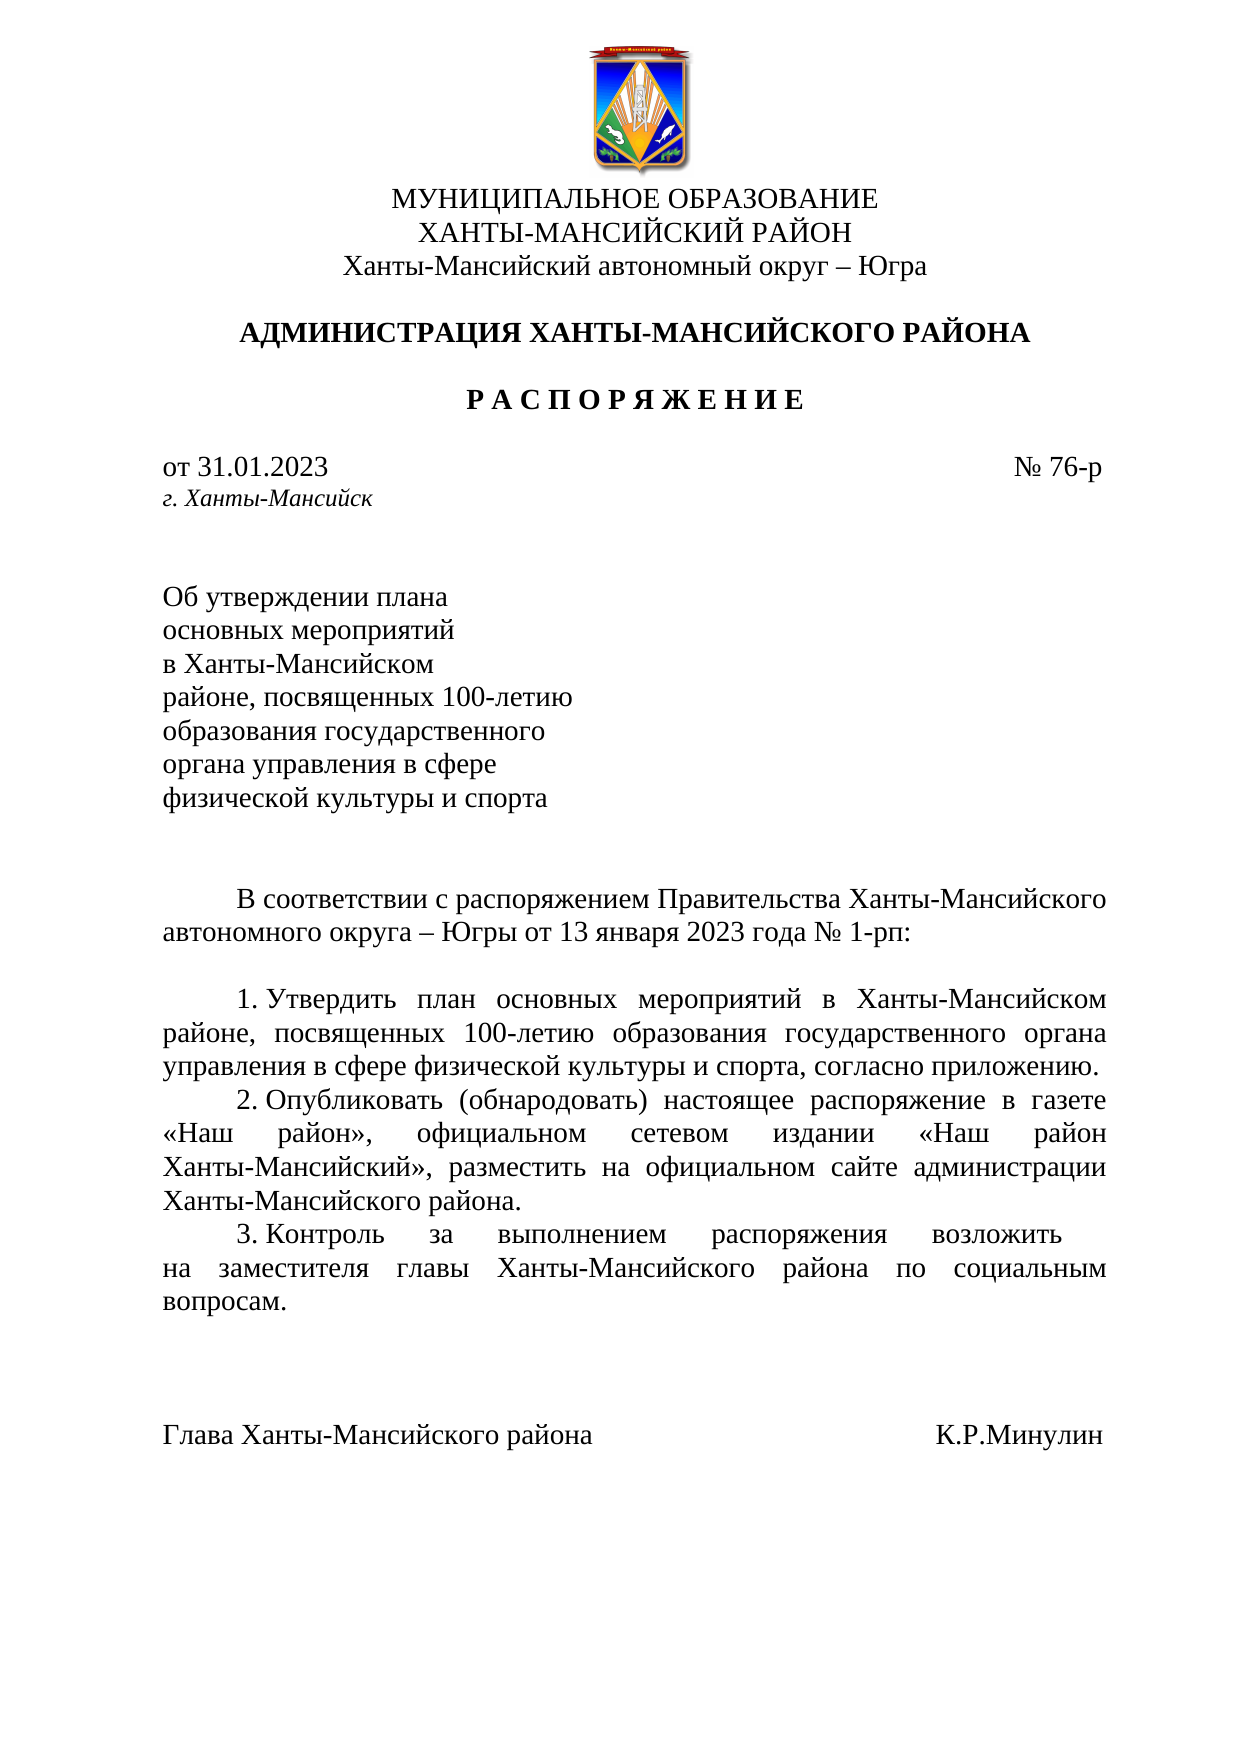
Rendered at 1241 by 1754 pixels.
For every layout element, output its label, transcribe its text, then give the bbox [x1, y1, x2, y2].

text АДМИНИСТРАЦИЯ ХАНТЫ-МАНСИЙСКОГО РАЙОНА [162, 315, 1107, 349]
text 3. Контроль за выполнением распоряжения возложить на заместителя главы Ханты-Мансийского района по социальным вопросам. [162, 1216, 1107, 1317]
text Об утверждении плана основных мероприятий в Ханты-Мансийском районе, посвященных 100-летию образования государственного органа управления в сфере физической культуры и спорта [162, 579, 1107, 814]
text г. Ханты-Мансийск [162, 483, 1107, 512]
text Р А С П О Р Я Ж Е Н И Е [162, 382, 1107, 416]
text В соответствии с распоряжением Правительства Ханты-Мансийского автономного округа – Югры от 13 января 2023 года № 1-рп: [162, 881, 1107, 948]
text 2. Опубликовать (обнародовать) настоящее распоряжение в газете «Наш район», официальном сетевом издании «Наш район Ханты-Мансийский», разместить на официальном сайте администрации Ханты-Мансийского района. [162, 1082, 1107, 1216]
text МУНИЦИПАЛЬНОЕ ОБРАЗОВАНИЕ [162, 181, 1107, 215]
text Глава Ханты-Мансийского района К.Р.Минулин [162, 1417, 1107, 1451]
text ХАНТЫ-МАНСИЙСКИЙ РАЙОН [162, 215, 1107, 248]
text от 31.01.2023 № 76-р [162, 449, 1107, 483]
text Ханты-Мансийский автономный округ – Югра [162, 248, 1107, 282]
text 1. Утвердить план основных мероприятий в Ханты-Мансийском районе, посвященных 100-летию образования государственного органа управления в сфере физической культуры и спорта, согласно приложению. [162, 981, 1107, 1082]
